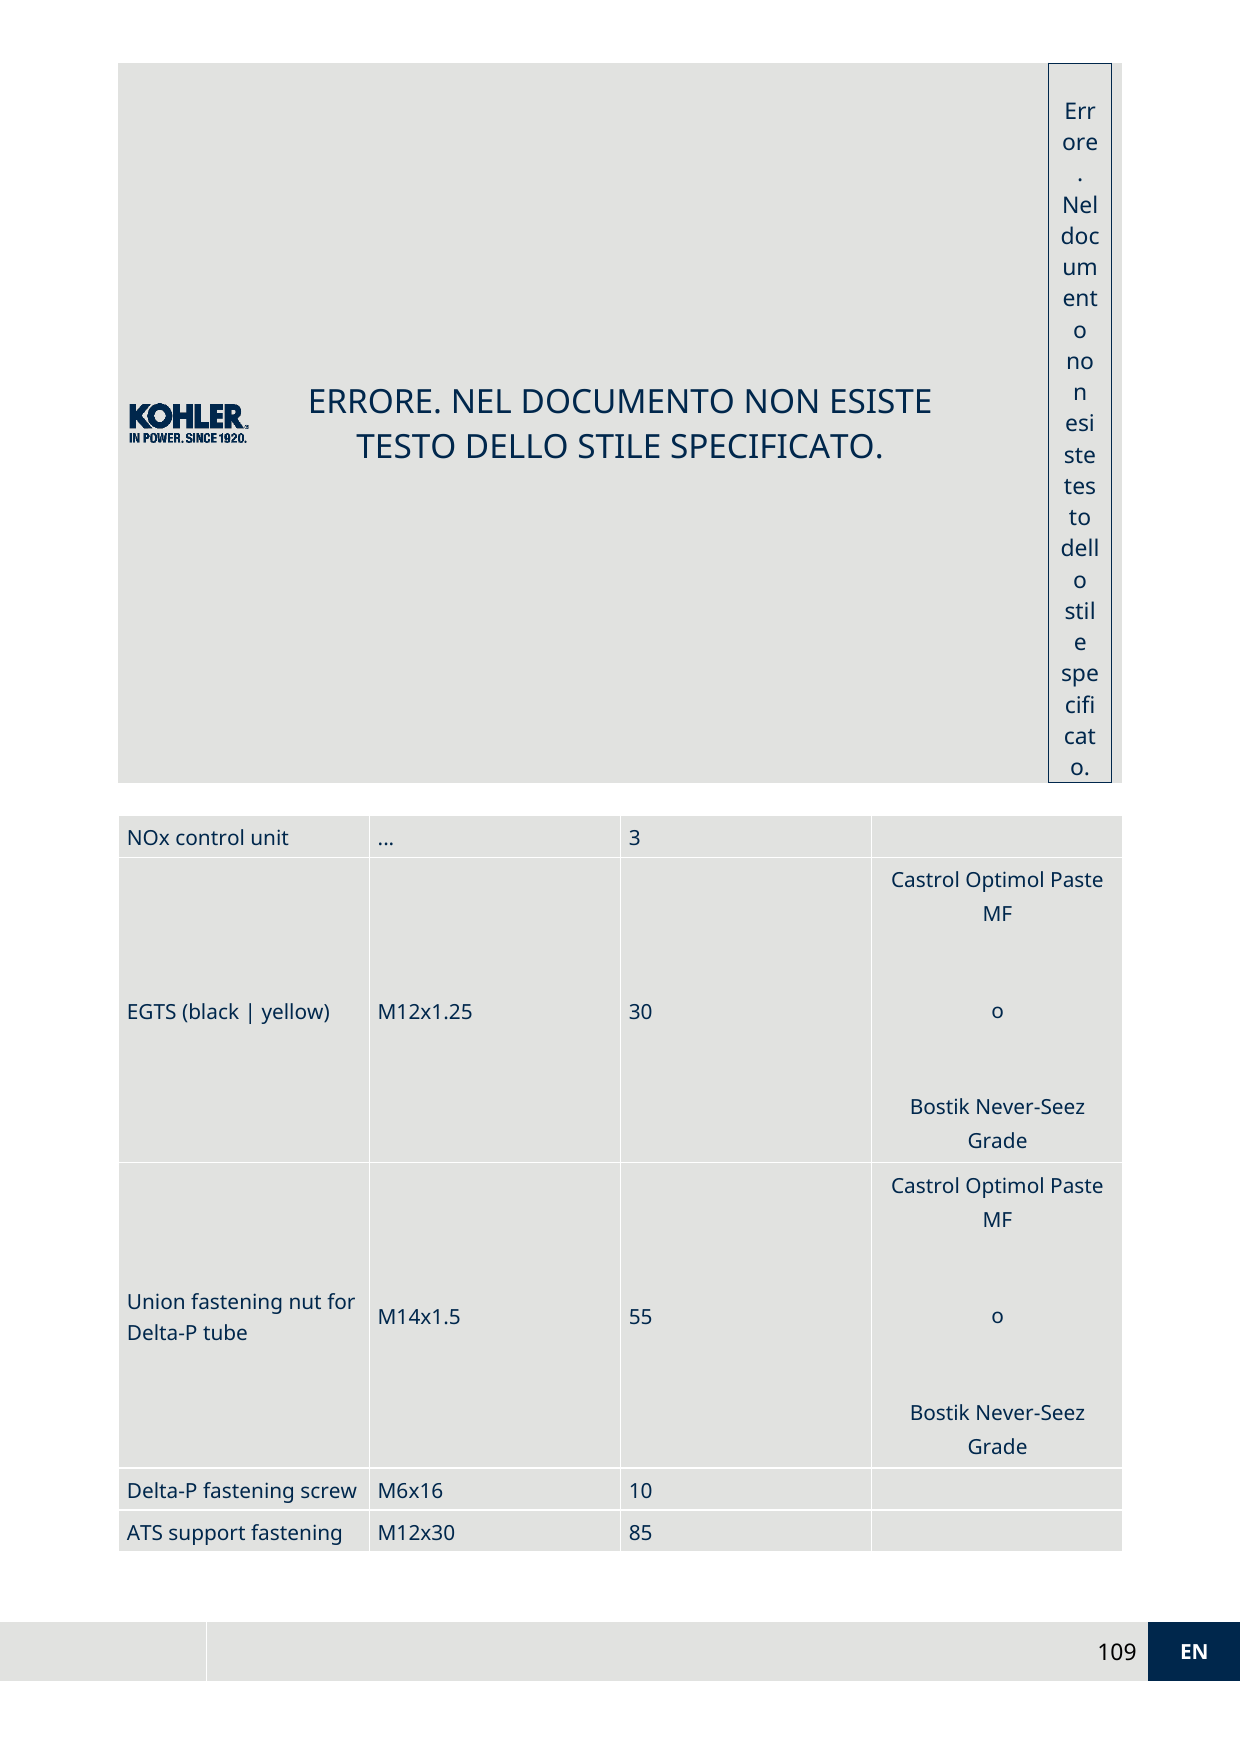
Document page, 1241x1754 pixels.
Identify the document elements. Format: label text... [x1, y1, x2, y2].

table_cell 10 [621, 1469, 871, 1509]
table_cell NOx control unit [119, 816, 369, 857]
table_cell 85 [621, 1511, 871, 1551]
table_cell [872, 1469, 1122, 1509]
table_cell EGTS (black | yellow) [119, 858, 369, 1162]
table_cell 3 [621, 816, 871, 857]
table_cell [872, 1511, 1122, 1551]
table_cell Union fastening nut for Delta-P tube [119, 1163, 369, 1467]
table_cell ATS support fastening screw [119, 1511, 369, 1551]
table_cell M12x30 [370, 1511, 620, 1551]
table_cell Castrol Optimol Paste MF o Bostik Never-Seez Grade [872, 858, 1122, 1162]
table_cell M12x1.25 [370, 858, 620, 1162]
table_cell Castrol Optimol Paste MF o Bostik Never-Seez Grade [872, 1163, 1122, 1467]
table_cell M14x1.5 [370, 1163, 620, 1467]
table_cell [872, 816, 1122, 857]
table_cell 30 [621, 858, 871, 1162]
picture [129, 403, 249, 443]
table_cell ... [370, 816, 620, 857]
table_cell M6x16 [370, 1469, 620, 1509]
table_cell Delta-P fastening screw [119, 1469, 369, 1509]
table_cell 55 [621, 1163, 871, 1467]
